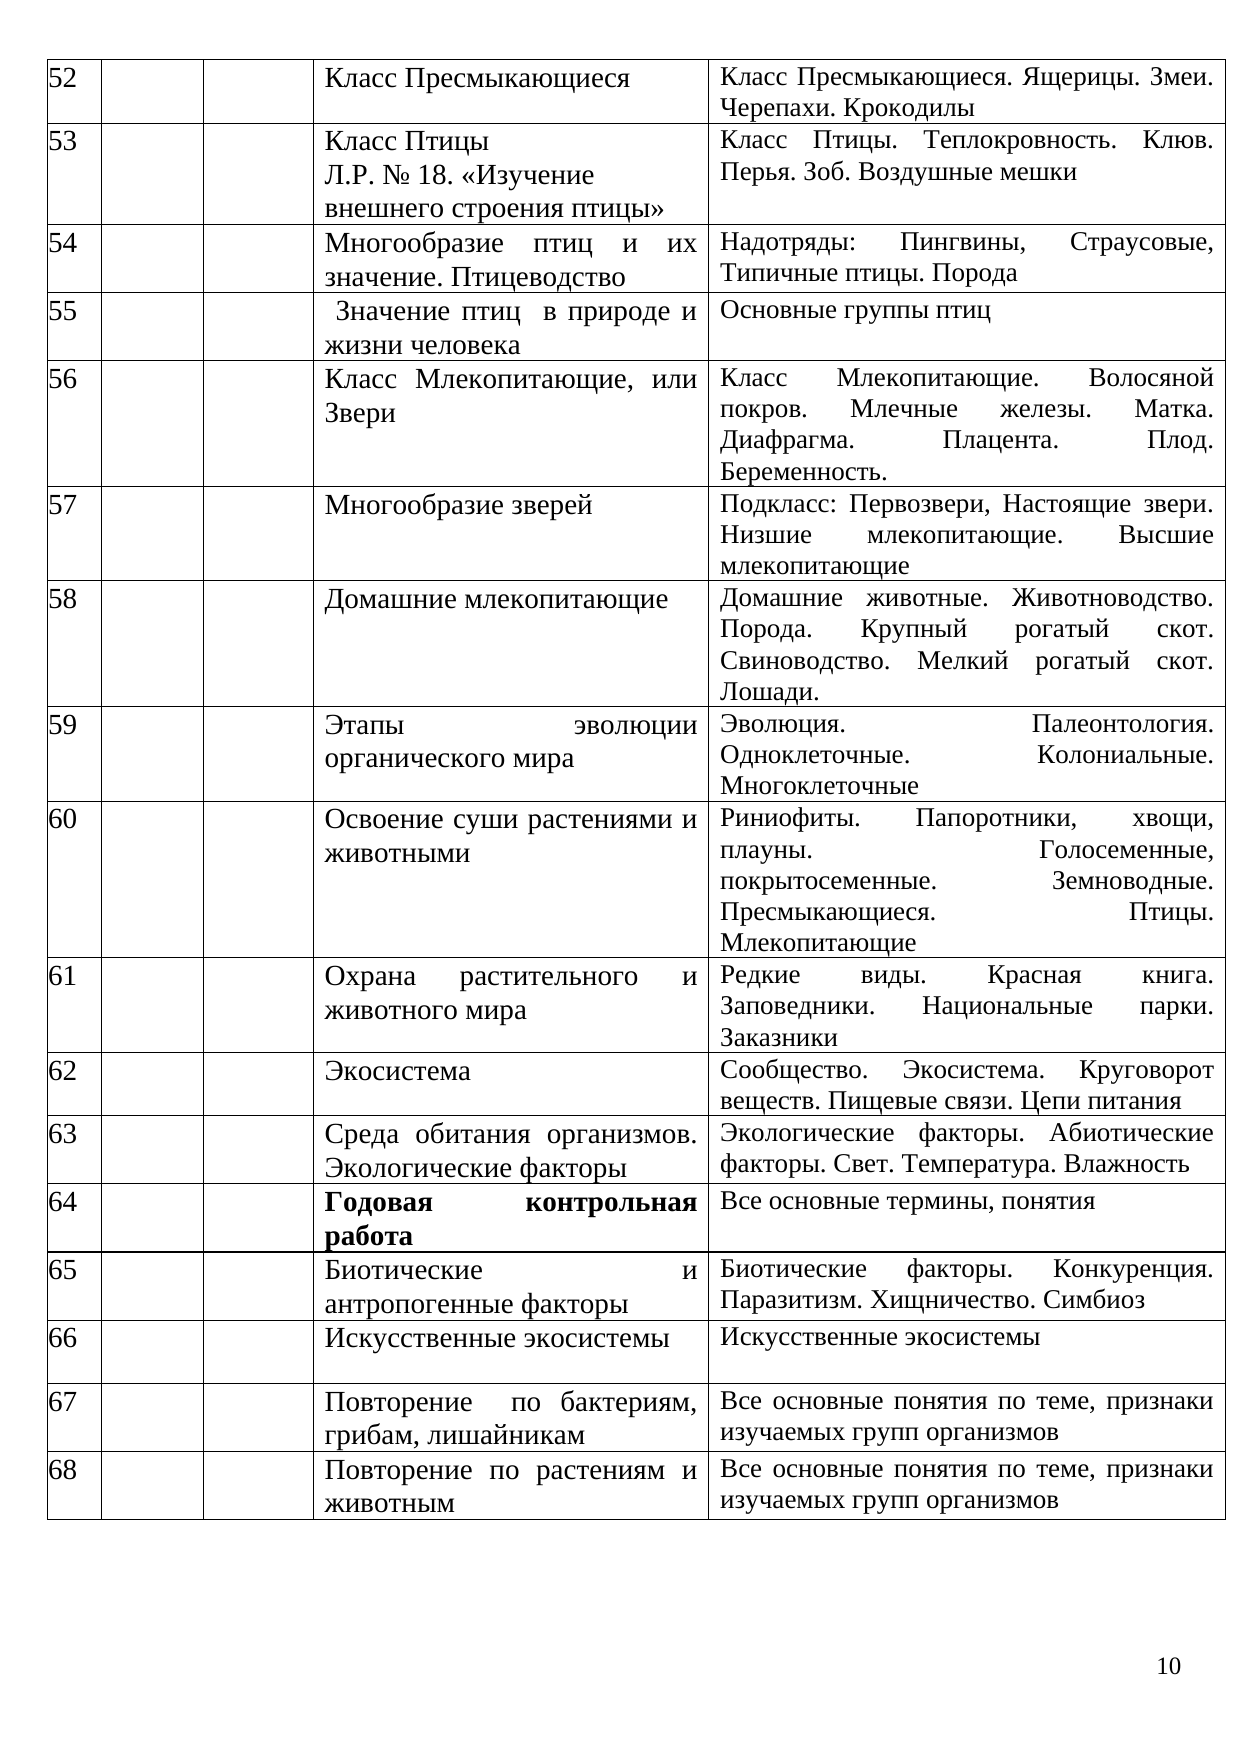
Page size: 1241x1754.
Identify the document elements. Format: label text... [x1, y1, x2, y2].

table_cell [204, 1384, 313, 1451]
table_cell Эволюция. Палеонтология. Одноклеточные. Колониальные. Многоклеточные [709, 707, 1225, 801]
table_cell [102, 124, 203, 224]
table_cell [102, 1253, 203, 1319]
table_cell Экологические факторы. Абиотические факторы. Свет. Температура. Влажность [709, 1116, 1225, 1183]
table_cell 64 [48, 1184, 101, 1251]
table_cell [204, 1184, 313, 1251]
table_cell [102, 958, 203, 1052]
table_cell [204, 581, 313, 706]
table_cell [204, 802, 313, 957]
table_cell [204, 225, 313, 292]
table_cell Многообразие птиц и их значение. Птицеводство [314, 225, 708, 292]
table_cell 60 [48, 802, 101, 957]
table_cell [102, 1321, 203, 1383]
table_cell 52 [48, 60, 101, 122]
table_cell Искусственные экосистемы [314, 1321, 708, 1383]
table_cell Класс Пресмыкающиеся. Ящерицы. Змеи. Черепахи. Крокодилы [709, 60, 1225, 122]
table_cell 56 [48, 361, 101, 486]
table_cell [204, 487, 313, 580]
table_cell Надотряды: Пингвины, Страусовые, Типичные птицы. Порода [709, 225, 1225, 292]
table_cell Повторение по бактериям, грибам, лишайникам [314, 1384, 708, 1451]
table_cell Значение птиц в природе и жизни человека [314, 293, 708, 360]
table_cell Экосистема [314, 1053, 708, 1115]
table_cell Охрана растительного и животного мира [314, 958, 708, 1052]
table_cell [102, 1452, 203, 1519]
table_cell 62 [48, 1053, 101, 1115]
table_cell [102, 1184, 203, 1251]
table_cell Повторение по растениям и животным [314, 1452, 708, 1519]
table_cell Основные группы птиц [709, 293, 1225, 360]
table_cell Класс Птицы. Теплокровность. Клюв. Перья. Зоб. Воздушные мешки [709, 124, 1225, 224]
table_cell Годовая контрольная работа [314, 1184, 708, 1251]
table_cell [102, 487, 203, 580]
table_cell [102, 293, 203, 360]
table_cell Риниофиты. Папоротники, хвощи, плауны. Голосеменные, покрытосеменные. Земноводные. Пресмыкающиеся. Птицы. Млекопитающие [709, 802, 1225, 957]
table_cell [204, 958, 313, 1052]
table_cell [102, 225, 203, 292]
table_cell [204, 1116, 313, 1183]
table_cell Сообщество. Экосистема. Круговорот веществ. Пищевые связи. Цепи питания [709, 1053, 1225, 1115]
table_cell 63 [48, 1116, 101, 1183]
table_cell Домашние животные. Животноводство. Порода. Крупный рогатый скот. Свиноводство. Мелкий рогатый скот. Лошади. [709, 581, 1225, 706]
table_cell Биотические и антропогенные факторы [314, 1253, 708, 1319]
table_cell [204, 124, 313, 224]
table_cell [102, 707, 203, 801]
table_cell Редкие виды. Красная книга. Заповедники. Национальные парки. Заказники [709, 958, 1225, 1052]
table_cell 54 [48, 225, 101, 292]
table_cell 65 [48, 1253, 101, 1319]
table_cell [204, 1253, 313, 1319]
table_cell 55 [48, 293, 101, 360]
table_cell [102, 60, 203, 122]
table_cell [204, 1321, 313, 1383]
table_cell 68 [48, 1452, 101, 1519]
table_cell Освоение суши растениями и животными [314, 802, 708, 957]
table_cell [102, 1053, 203, 1115]
table_cell [204, 361, 313, 486]
table_cell [204, 1053, 313, 1115]
table_cell Класс Млекопитающие. Волосяной покров. Млечные железы. Матка. Диафрагма. Плацента. Плод. Беременность. [709, 361, 1225, 486]
table_cell 67 [48, 1384, 101, 1451]
table_cell [204, 1452, 313, 1519]
table_cell [102, 581, 203, 706]
table_cell [204, 60, 313, 122]
table_cell Этапы эволюции органического мира [314, 707, 708, 801]
table_cell Среда обитания организмов. Экологические факторы [314, 1116, 708, 1183]
table_cell [204, 707, 313, 801]
table_cell Все основные понятия по теме, признаки изучаемых групп организмов [709, 1452, 1225, 1519]
table_cell 57 [48, 487, 101, 580]
table_cell 59 [48, 707, 101, 801]
table_cell [102, 1384, 203, 1451]
table_cell Подкласс: Первозвери, Настоящие звери. Низшие млекопитающие. Высшие млекопитающие [709, 487, 1225, 580]
table_cell 61 [48, 958, 101, 1052]
table_cell 53 [48, 124, 101, 224]
table_cell Все основные понятия по теме, признаки изучаемых групп организмов [709, 1384, 1225, 1451]
table_cell [102, 802, 203, 957]
table_cell [204, 293, 313, 360]
table_cell 66 [48, 1321, 101, 1383]
table_cell [102, 1116, 203, 1183]
table_cell 58 [48, 581, 101, 706]
table_cell Класс Пресмыкающиеся [314, 60, 708, 122]
table_cell Биотические факторы. Конкуренция. Паразитизм. Хищничество. Симбиоз [709, 1253, 1225, 1319]
table_cell Домашние млекопитающие [314, 581, 708, 706]
table_cell Многообразие зверей [314, 487, 708, 580]
table_cell Класс Млекопитающие, или Звери [314, 361, 708, 486]
table_cell [102, 361, 203, 486]
table_cell Класс Птицы Л.Р. № 18. «Изучение внешнего строения птицы» [314, 124, 708, 224]
table_cell Искусственные экосистемы [709, 1321, 1225, 1383]
table_cell Все основные термины, понятия [709, 1184, 1225, 1251]
